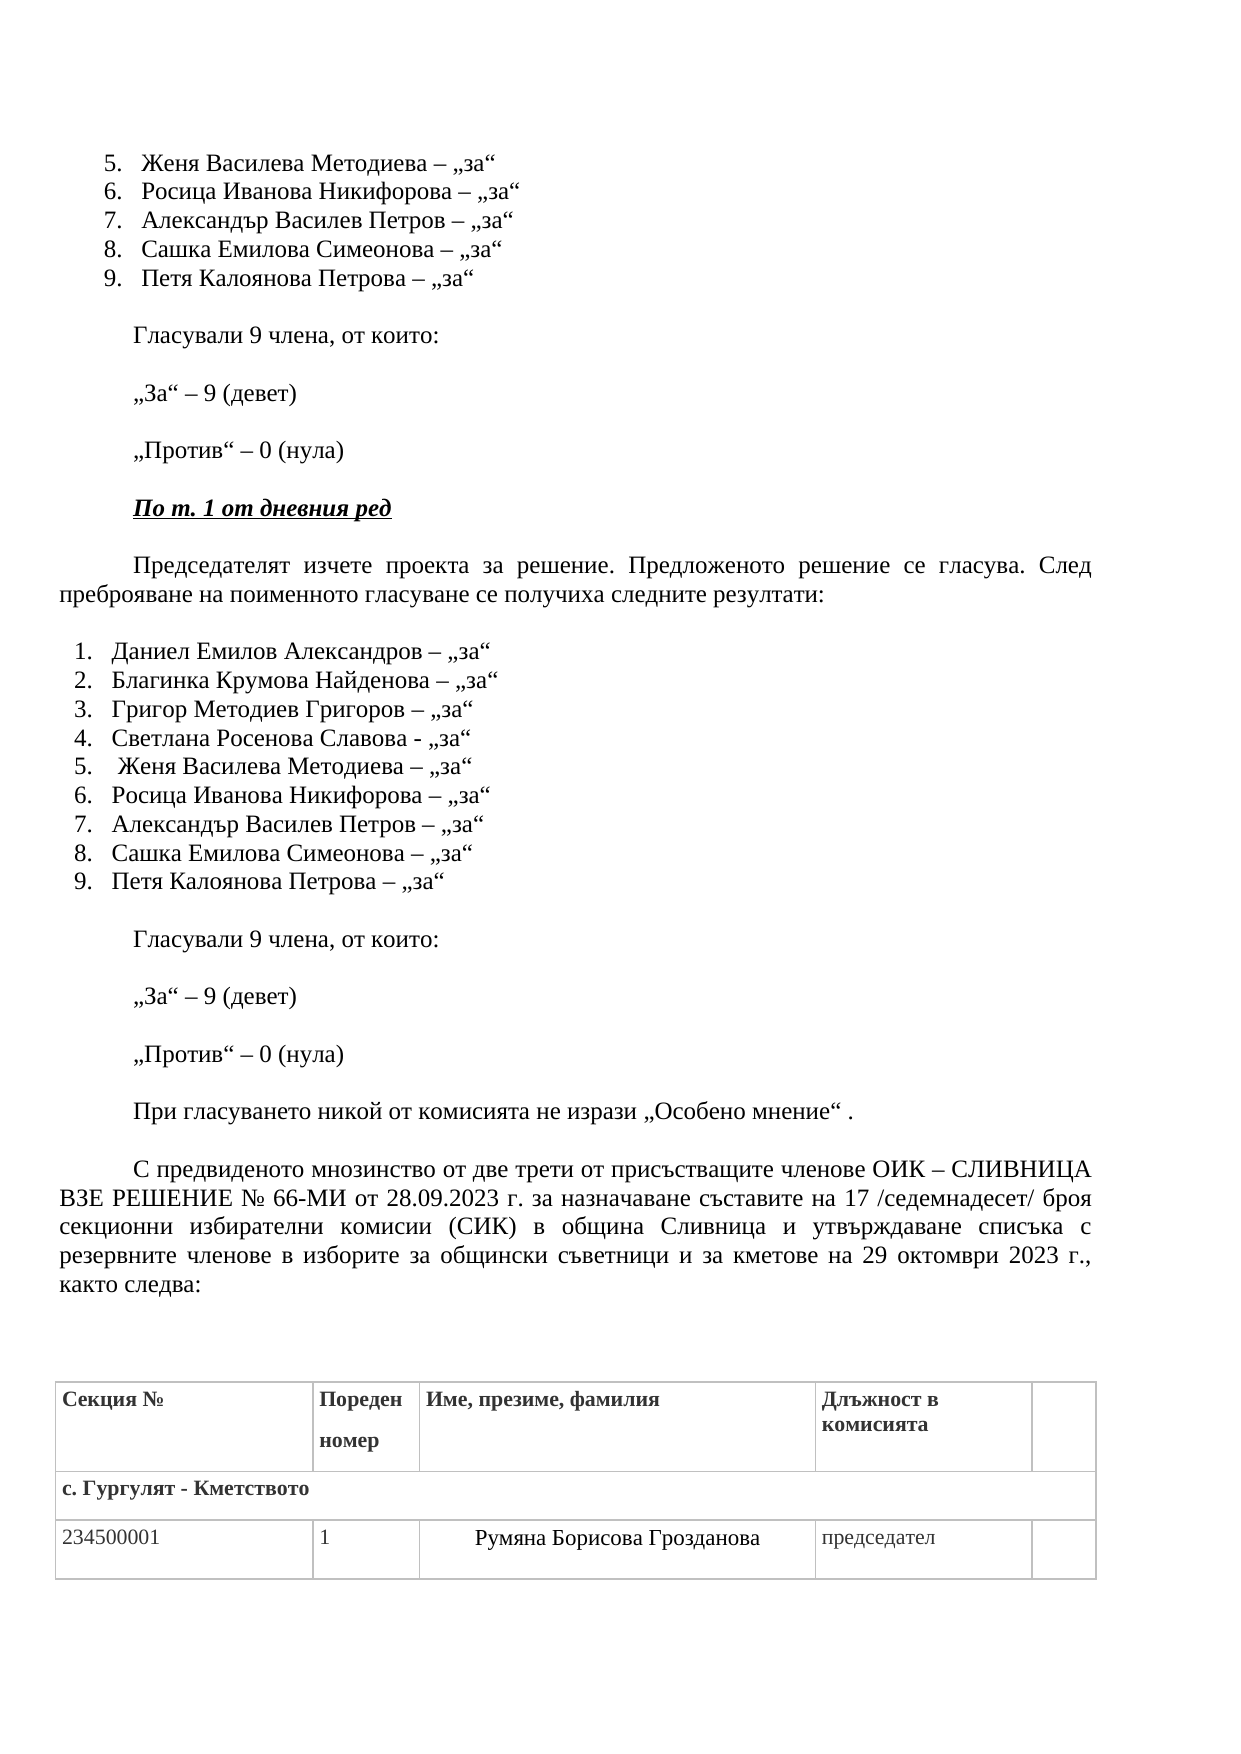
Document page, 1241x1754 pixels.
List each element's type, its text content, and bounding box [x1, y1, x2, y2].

list Александър Василев Петров – „за“ [103, 205, 1093, 234]
text „За“ – 9 (девет) [59, 378, 1093, 406]
table_header [1033, 1383, 1095, 1471]
list Григор Методиев Григоров – „за“ [74, 694, 1093, 723]
list Светлана Росенова Славова - „за“ [74, 723, 1093, 751]
list Петя Калоянова Петрова – „за“ [74, 866, 1093, 895]
list Сашка Емилова Симеонова – „за“ [74, 838, 1093, 866]
table_cell 234500001 [56, 1521, 312, 1578]
list Даниел Емилов Александров – „за“ [74, 636, 1093, 665]
text Гласували 9 члена, от които: [59, 924, 1093, 953]
table_cell Румяна Борисова Грозданова [420, 1521, 815, 1578]
table_cell председател [816, 1521, 1031, 1578]
list Александър Василев Петров – „за“ [74, 809, 1093, 838]
text „Против“ – 0 (нула) [59, 1039, 1093, 1068]
table_header Секция № [56, 1383, 312, 1471]
table_header Пореден номер [314, 1383, 419, 1471]
list Благинка Крумова Найденова – „за“ [74, 665, 1093, 694]
list Росица Иванова Никифорова – „за“ [74, 780, 1093, 809]
table_header Име, презиме, фамилия [420, 1383, 815, 1471]
list Женя Василева Методиева – „за“ [74, 751, 1093, 780]
table_cell 1 [314, 1521, 419, 1578]
list Женя Василева Методиева – „за“ [103, 148, 1093, 176]
list Сашка Емилова Симеонова – „за“ [103, 234, 1093, 263]
list Росица Иванова Никифорова – „за“ [103, 176, 1093, 205]
text Председателят изчете проекта за решение. Предложеното решение се гласува. След преброяване на поименното гласуване се получиха следните резултати: [59, 550, 1093, 608]
table_header Длъжност в комисията [816, 1383, 1031, 1471]
text С предвиденото мнозинство от две трети от присъстващите членове ОИК – СЛИВНИЦА ВЗЕ РЕШЕНИЕ № 66-МИ от 28.09.2023 г. за назначаване съставите на 17 /седемнадесет/ броя секционни избирателни комисии (СИК) в община Сливница и утвърждаване списъка с резервните членове в изборите за общински съветници и за кметове на 29 октомври 2023 г., както следва: [59, 1154, 1093, 1298]
text Гласували 9 члена, от които: [59, 320, 1093, 349]
text При гласуването никой от комисията не изрази „Особено мнение“ . [59, 1096, 1093, 1125]
text „За“ – 9 (девет) [59, 981, 1093, 1010]
table_cell [1033, 1521, 1095, 1578]
text „Против“ – 0 (нула) [59, 435, 1093, 464]
list Петя Калоянова Петрова – „за“ [103, 263, 1093, 291]
table_cell с. Гургулят - Кметството [56, 1472, 1095, 1519]
text По т. 1 от дневния ред [59, 493, 1093, 521]
